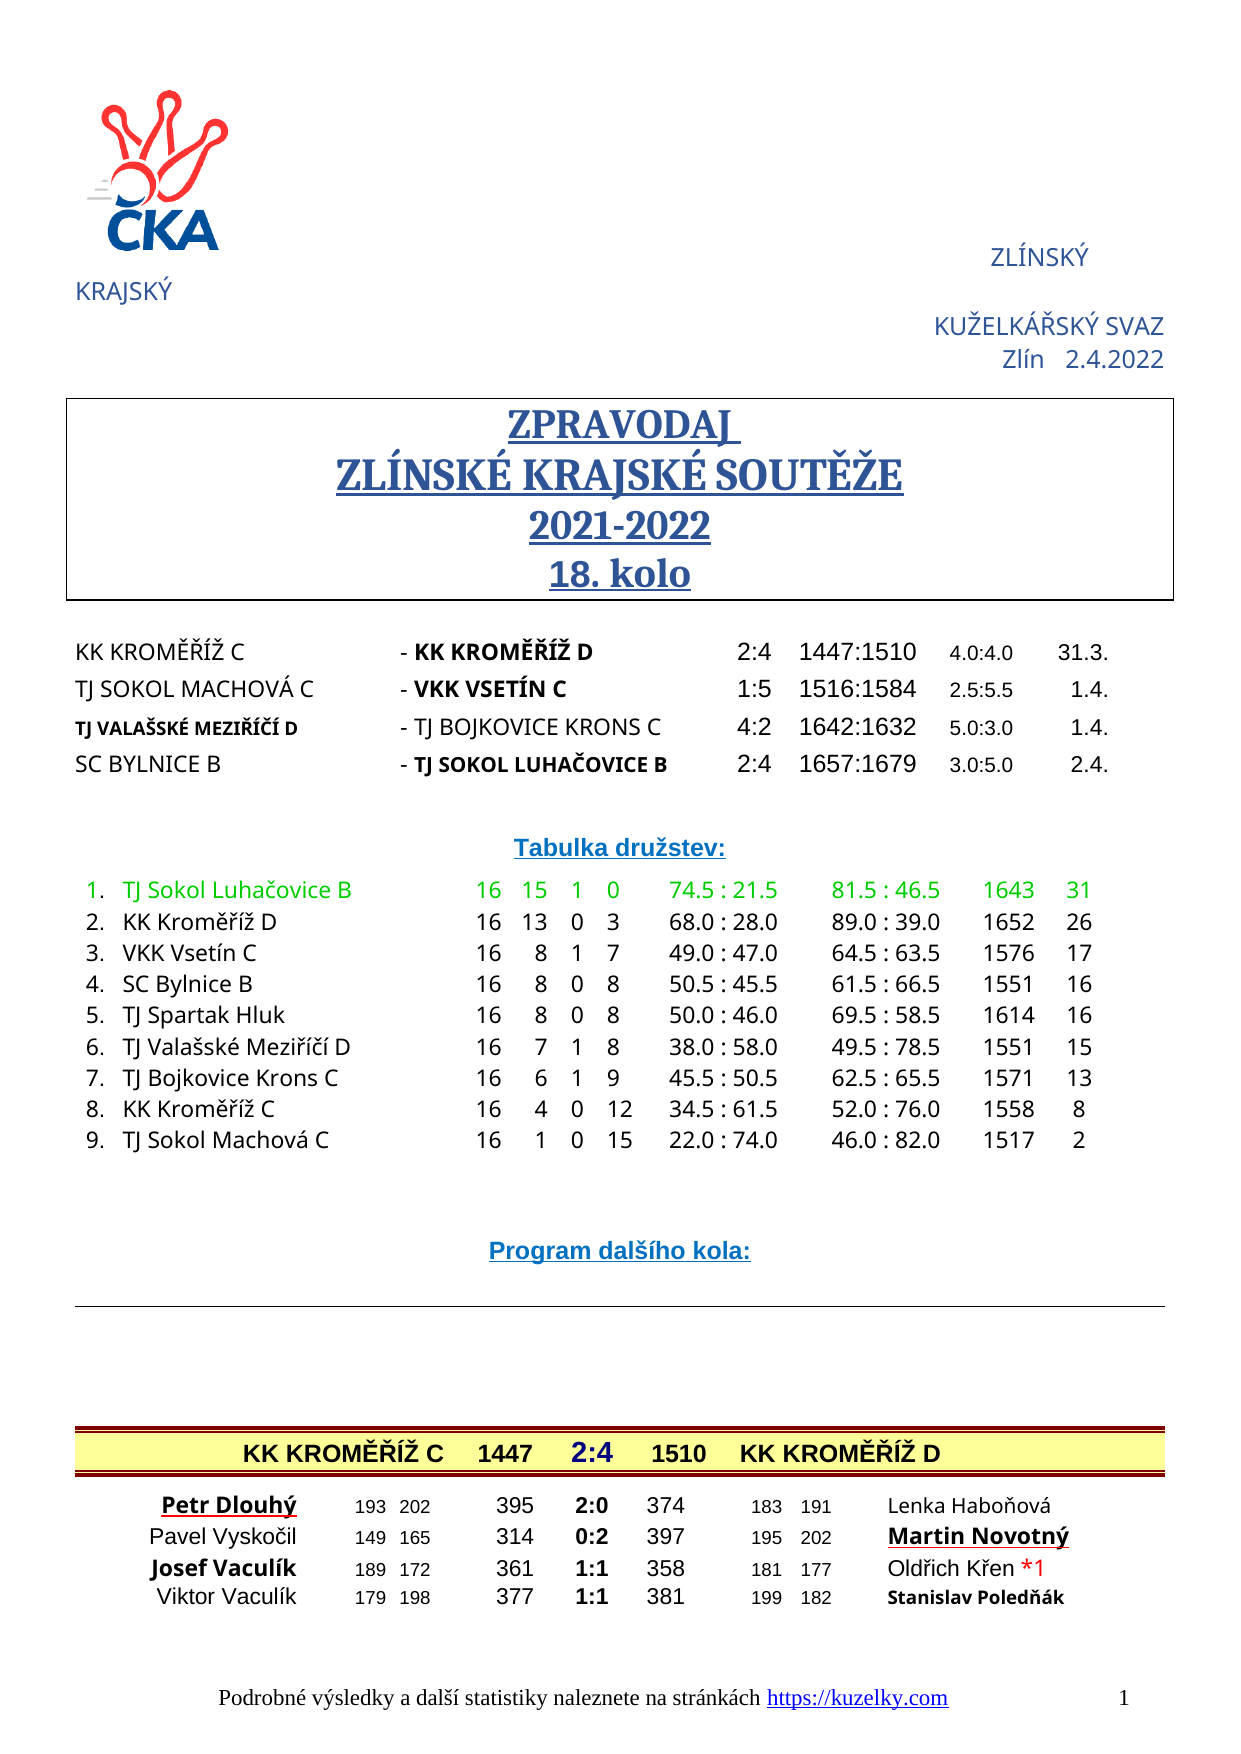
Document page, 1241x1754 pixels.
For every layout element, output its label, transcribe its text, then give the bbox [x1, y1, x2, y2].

text Tabulka družstev: [63, 833, 1176, 862]
text KUŽELKÁŘSKÝ SVAZ [75, 308, 1164, 342]
text 4. SC Bylnice B 16 8 0 8 50.5 : 45.5 61.5 : 66.5 1551 16 [75, 968, 1165, 999]
text TJ Sokol Machová C - VKK Vsetín C 1:5 1516:1584 2.5:5.5 1.4. [75, 673, 1165, 704]
text 7. TJ Bojkovice Krons C 16 6 1 9 45.5 : 50.5 62.5 : 65.5 1571 13 [75, 1062, 1165, 1093]
text ZLÍNSKÝ KRAJSKÝ [75, 75, 1164, 308]
text Petr Dlouhý 193 202 395 2:0 374 183 191 Lenka Haboňová [75, 1489, 1165, 1520]
text TJ Valašské Meziříčí D - TJ Bojkovice Krons C 4:2 1642:1632 5.0:3.0 1.4. [75, 711, 1165, 742]
text 2021-2022 [67, 498, 1173, 546]
text 6. TJ Valašské Meziříčí D 16 7 1 8 38.0 : 58.0 49.5 : 78.5 1551 15 [75, 1031, 1165, 1062]
text 9. TJ Sokol Machová C 16 1 0 15 22.0 : 74.0 46.0 : 82.0 1517 2 [75, 1124, 1165, 1156]
text 3. VKK Vsetín C 16 8 1 7 49.0 : 47.0 64.5 : 63.5 1576 17 [75, 937, 1165, 968]
text Josef Vaculík 189 172 361 1:1 358 181 177 Oldřich Křen *1 [75, 1552, 1165, 1583]
text 8. KK Kroměříž C 16 4 0 12 34.5 : 61.5 52.0 : 76.0 1558 8 [75, 1093, 1165, 1124]
text Viktor Vaculík 179 198 377 1:1 381 199 182 Stanislav Poledňák [75, 1583, 1165, 1610]
text KK Kroměříž C 1447 2:4 1510 KK Kroměříž D [75, 1433, 1165, 1470]
text Program dalšího kola: [63, 1236, 1176, 1265]
text ZLÍNSKÉ KRAJSKÉ SOUTĚŽE [67, 446, 1173, 498]
text 1. TJ Sokol Luhačovice B 16 15 1 0 74.5 : 21.5 81.5 : 46.5 1643 31 [75, 874, 1165, 906]
text Pavel Vyskočil 149 165 314 0:2 397 195 202 Martin Novotný [75, 1520, 1165, 1552]
picture [75, 75, 250, 267]
text KK Kroměříž C - KK Kroměříž D 2:4 1447:1510 4.0:4.0 31.3. [75, 636, 1165, 667]
text 5. TJ Spartak Hluk 16 8 0 8 50.0 : 46.0 69.5 : 58.5 1614 16 [75, 999, 1165, 1031]
text 18. kolo [67, 546, 1173, 599]
text 2. KK Kroměříž D 16 13 0 3 68.0 : 28.0 89.0 : 39.0 1652 26 [75, 906, 1165, 937]
text SC Bylnice B - TJ Sokol Luhačovice B 2:4 1657:1679 3.0:5.0 2.4. [75, 748, 1165, 779]
text Zlín 2.4.2022 [75, 342, 1164, 376]
text ZPRAVODAJ [67, 399, 1173, 446]
